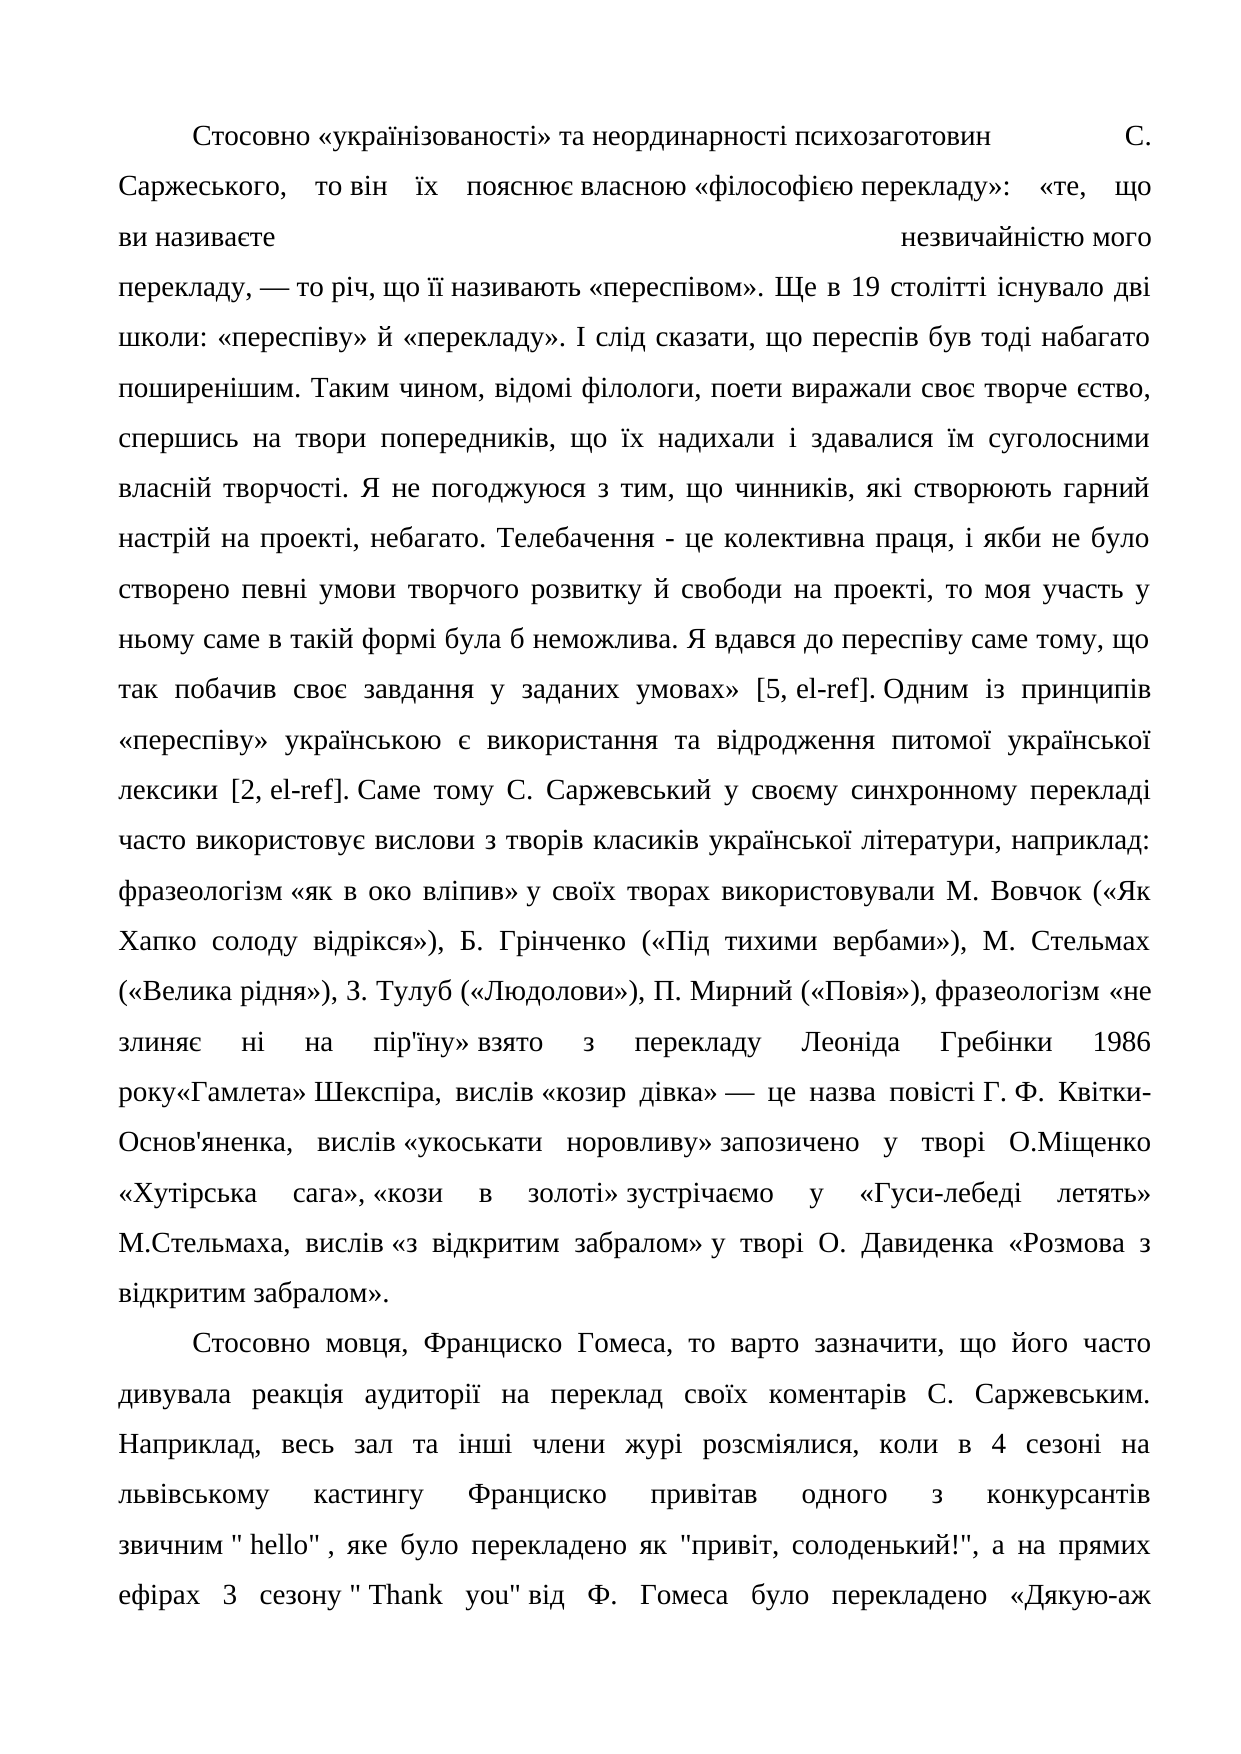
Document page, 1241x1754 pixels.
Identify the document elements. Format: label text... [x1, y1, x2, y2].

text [118, 1326, 1152, 1611]
text Стосовно «українізованості» та неординарності психозаготовин С. Саржеського, то він їх пояснює власною «філософією перекладу»: «те, що ви називаєте незвичайністю мого перекладу, — то річ, що її називають «переспівом». Ще в 19 столітті існувало дві школи: «переспіву» й «перекладу». І слід сказати, що переспів був тоді набагато поширенішим. Таким чином, відомі філологи, поети виражали своє творче єство, спершись на твори попередників, що їх надихали і здавалися їм суголосними власній творчості. Я не погоджуюся з тим, що чинників, які створюють гарний настрій на проекті, небагато. Телебачення - це колективна праця, і якби не було створено певні умови творчого розвитку й свободи на проекті, то моя участь у ньому саме в такій формі була б неможлива. Я вдався до переспіву саме тому, що так побачив своє завдання у заданих умовах» [5, el-ref]. Одним із принципів «переспіву» українською є використання та відродження питомої української лексики [2, el-ref]. Саме тому С. Саржевський у своєму синхронному перекладі часто використовує вислови з творів класиків української літератури, наприклад: фразеологізм «як в око вліпив» у своїх творах використовували М. Вовчок («Як Хапко солоду відрікся»), Б. Грінченко («Під тихими вербами»), М. Стельмах («Велика рідня»), З. Тулуб («Людолови»), П. Мирний («Повія»), фразеологізм «не злиняє ні на пір'їну» взято з перекладу Леоніда Гребінки 1986 року«Гамлета» Шекспіра, вислів «козир дівка» — це назва повісті Г. Ф. Квітки-Основ'яненка, вислів «укоськати норовливу» запозичено у творі О.Міщенко «Хутірська сага», «кози в золоті» зустрічаємо у «Гуси-лебеді летять» М.Стельмаха, вислів «з відкритим забралом» у творі О. Давиденка «Розмова з відкритим забралом». [118, 118, 1152, 1309]
